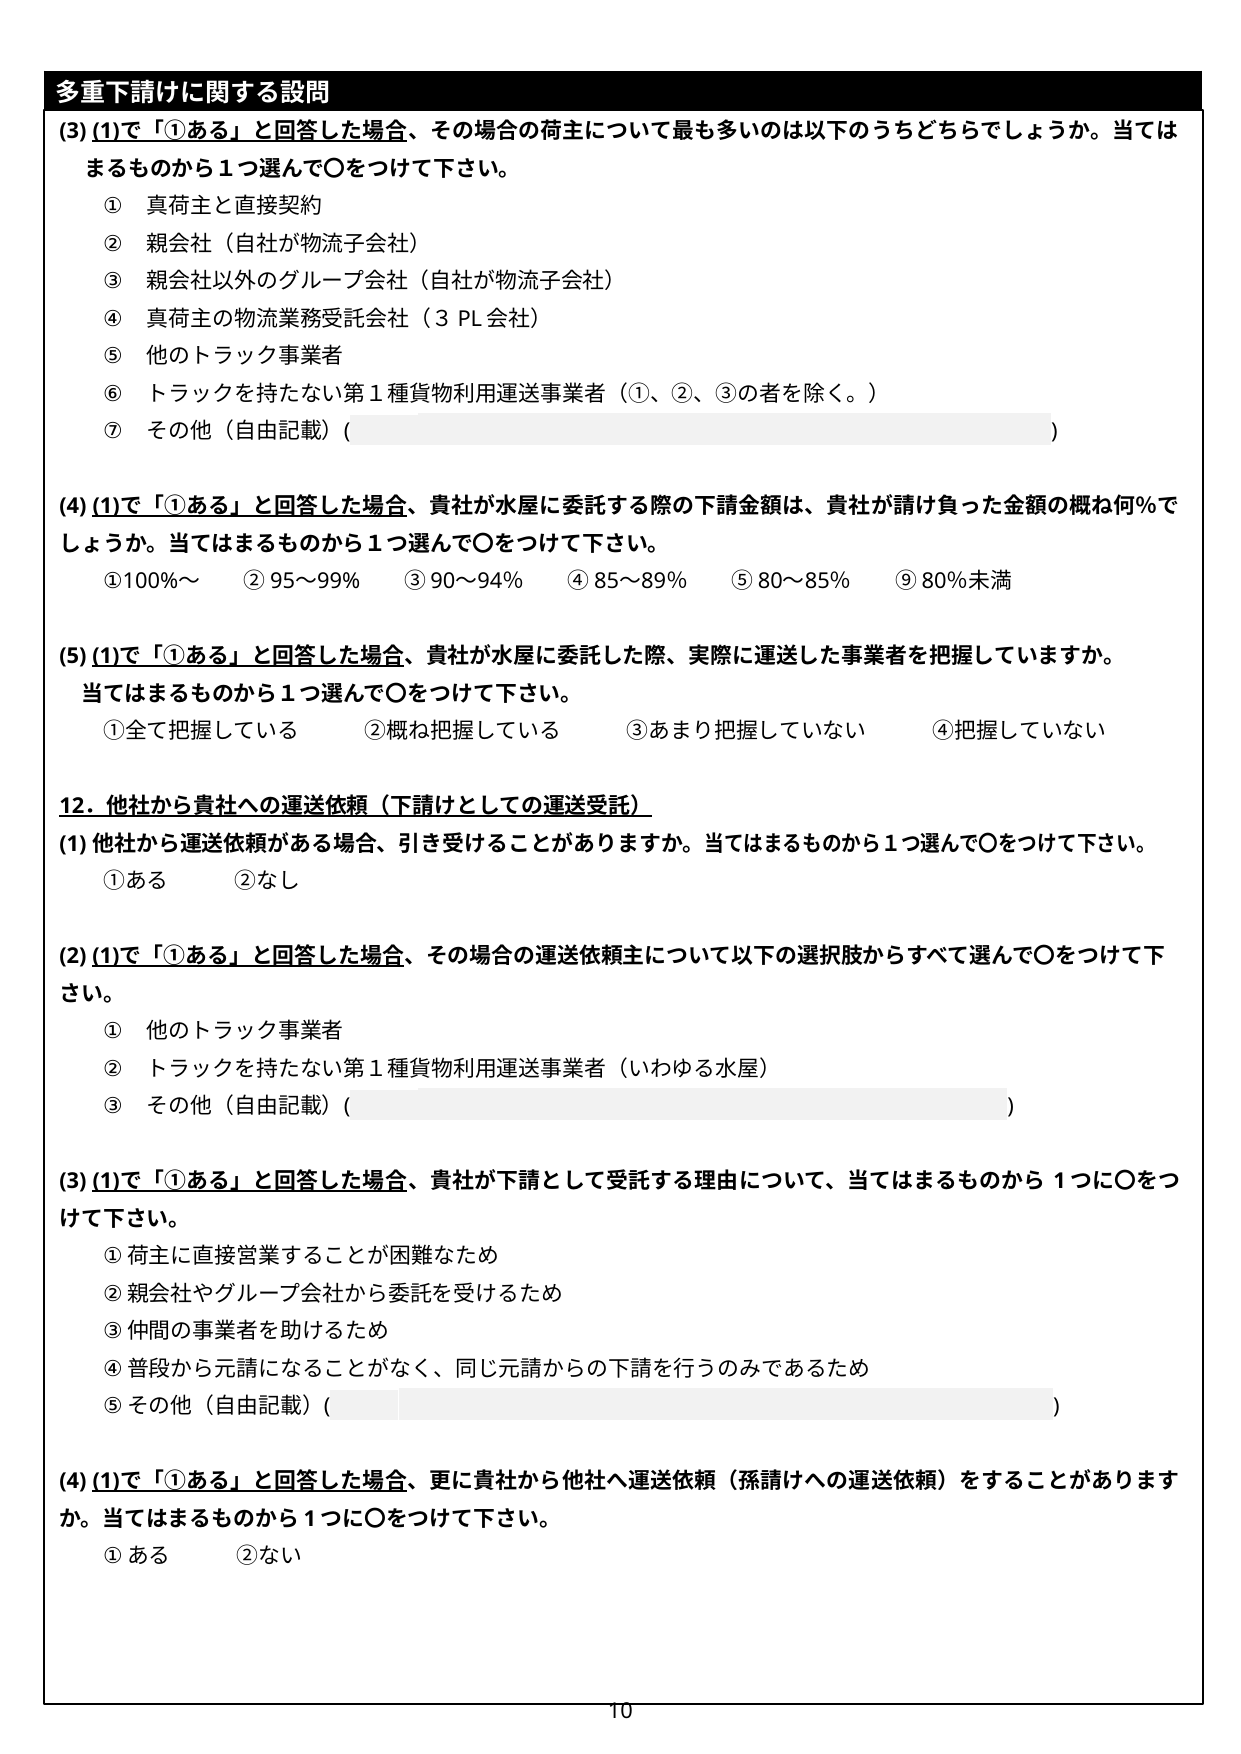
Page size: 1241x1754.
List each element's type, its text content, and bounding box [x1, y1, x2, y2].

list 他のトラック事業者 [103, 1010, 1181, 1048]
text (3) (1)で「①ある」と回答した場合、貴社が下請として受託する理由について、当てはまるものから1つに〇をつけて下さい。 [59, 1160, 1181, 1235]
text (1) 他社から運送依頼がある場合、引き受けることがありますか。当てはまるものから１つ選んで〇をつけて下さい。 [59, 823, 1181, 860]
text ①ある ②ない [103, 1535, 1181, 1573]
text ①100%～ ②95～99% ③90～94％ ④85～89％ ⑤80～85％ ⑨80％未満 [59, 560, 1181, 598]
text ⑤その他（自由記載）( ) [59, 1385, 1181, 1423]
text ①荷主に直接営業することが困難なため [59, 1235, 1181, 1273]
text (3) (1)で「①ある」と回答した場合、その場合の荷主について最も多いのは以下のうちどちらでしょうか。当てはまるものから１つ選んで〇をつけて下さい。 [59, 111, 1181, 185]
text ①ある ②なし [59, 860, 1181, 898]
text ③ 親会社以外のグループ会社（自社が物流子会社） [103, 260, 1181, 298]
text 12．他社から貴社への運送依頼（下請けとしての運送受託） [59, 785, 1181, 823]
text ③ その他（自由記載）( ) [59, 1085, 1181, 1123]
text ②親会社やグループ会社から委託を受けるため [59, 1273, 1181, 1310]
text (4) (1)で「①ある」と回答した場合、更に貴社から他社へ運送依頼（孫請けへの運送依頼）をすることがありますか。当てはまるものから1つに〇をつけて下さい。 [59, 1460, 1181, 1535]
text ①全て把握している ②概ね把握している ③あまり把握していない ④把握していない [59, 710, 1181, 748]
text 当てはまるものから１つ選んで〇をつけて下さい。 [59, 673, 1181, 710]
text (5) (1)で「①ある」と回答した場合、貴社が水屋に委託した際、実際に運送した事業者を把握していますか。 [59, 635, 1181, 673]
text ② トラックを持たない第１種貨物利用運送事業者（いわゆる水屋） [103, 1048, 1181, 1085]
text ① 真荷主と直接契約 [103, 185, 1181, 223]
text ③仲間の事業者を助けるため [59, 1310, 1181, 1348]
text ⑦ その他（自由記載）( ) [59, 410, 1181, 448]
text ② 親会社（自社が物流子会社） [59, 223, 1181, 260]
table_header 多重下請けに関する設問 [45, 72, 1201, 109]
text (4) (1)で「①ある」と回答した場合、貴社が水屋に委託する際の下請金額は、貴社が請け負った金額の概ね何％でしょうか。当てはまるものから１つ選んで〇をつけて下さい。 [59, 485, 1181, 560]
text ④ 真荷主の物流業務受託会社（３PL会社） [59, 298, 1181, 335]
text (2) (1)で「①ある」と回答した場合、その場合の運送依頼主について以下の選択肢からすべて選んで〇をつけて下さい。 [59, 935, 1181, 1010]
text ⑤ 他のトラック事業者 [59, 335, 1181, 373]
text ⑥ トラックを持たない第１種貨物利用運送事業者（①、②、③の者を除く。） [59, 373, 1181, 410]
text ④普段から元請になることがなく、同じ元請からの下請を行うのみであるため [59, 1348, 1181, 1385]
